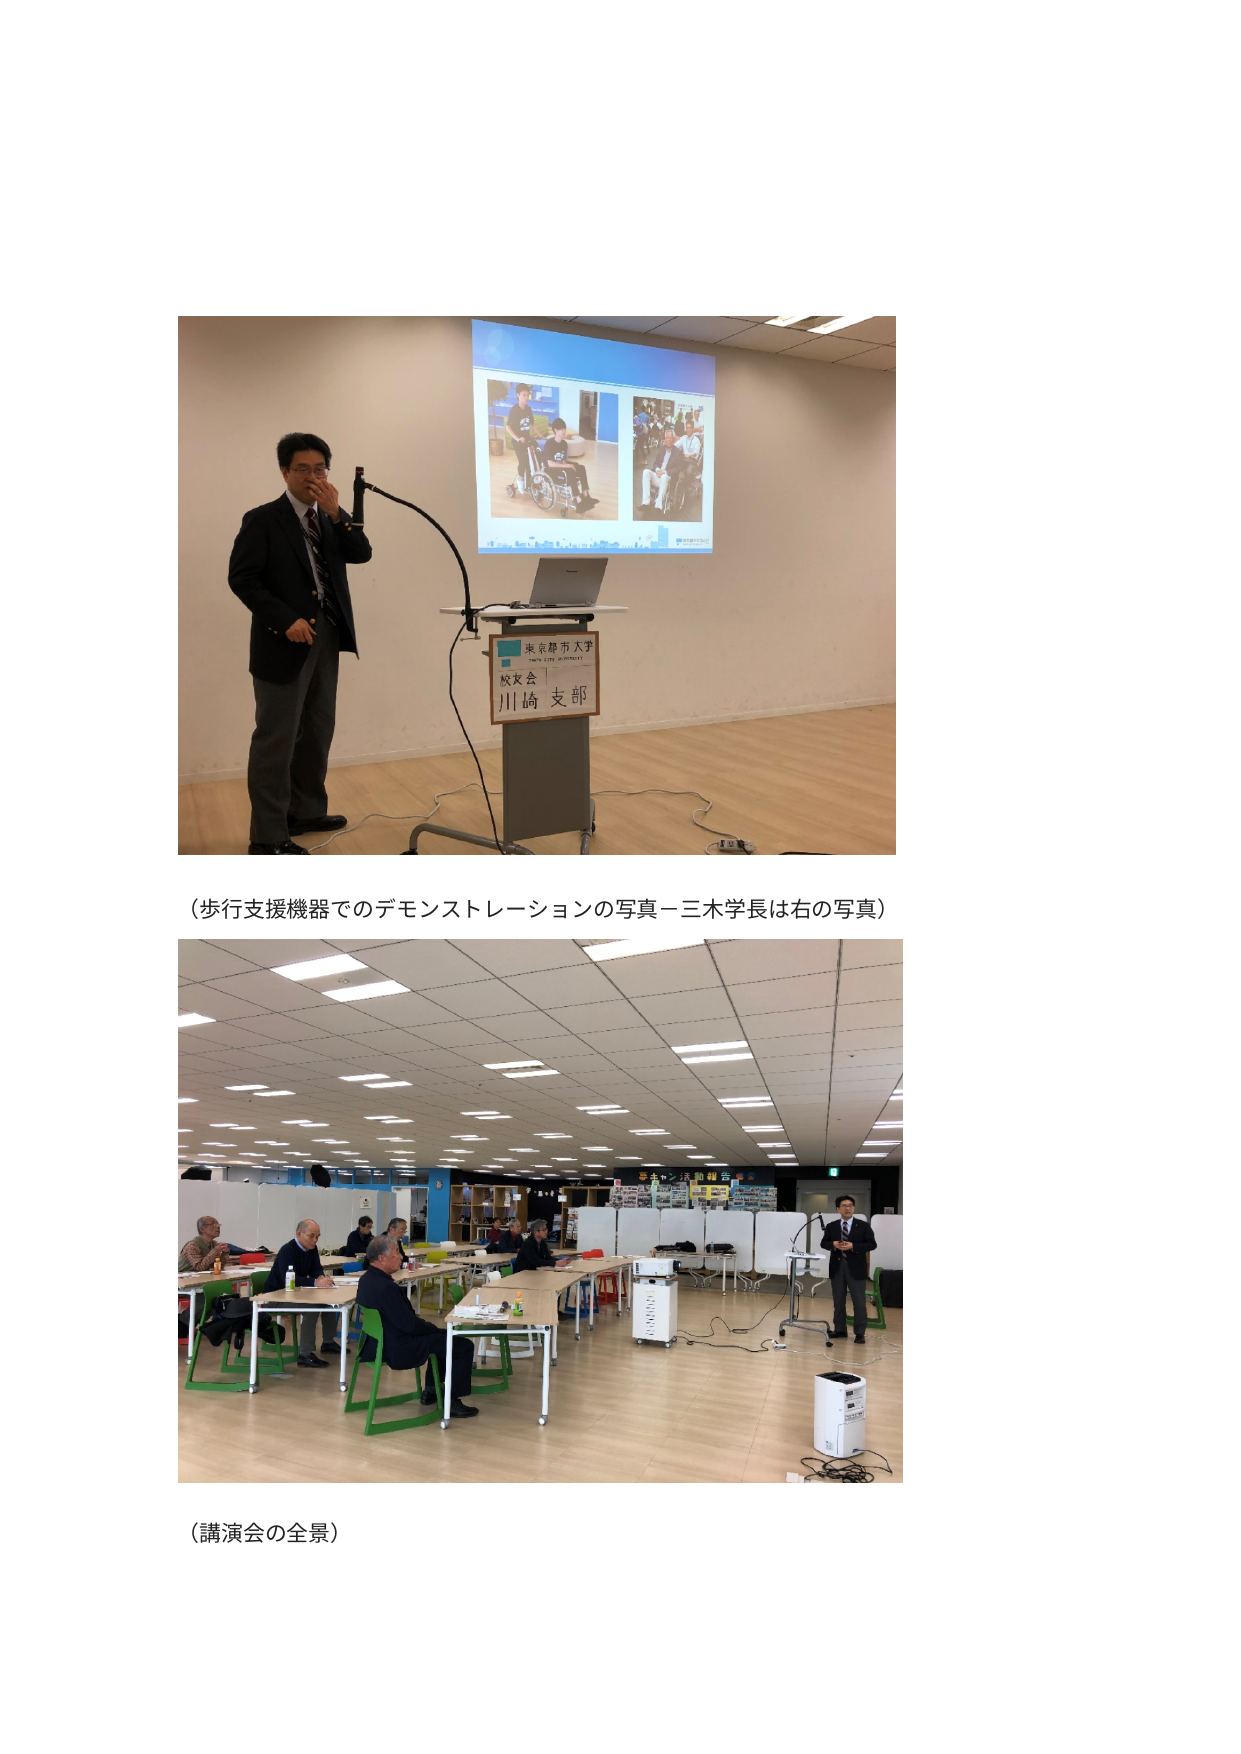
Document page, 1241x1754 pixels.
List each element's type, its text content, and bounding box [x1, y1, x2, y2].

picture [178, 939, 902, 1483]
picture [178, 316, 895, 855]
text （歩行支援機器でのデモンストレーションの写真－三木学長は右の写真） [177, 889, 1063, 927]
text （講演会の全景） [177, 1513, 1063, 1551]
